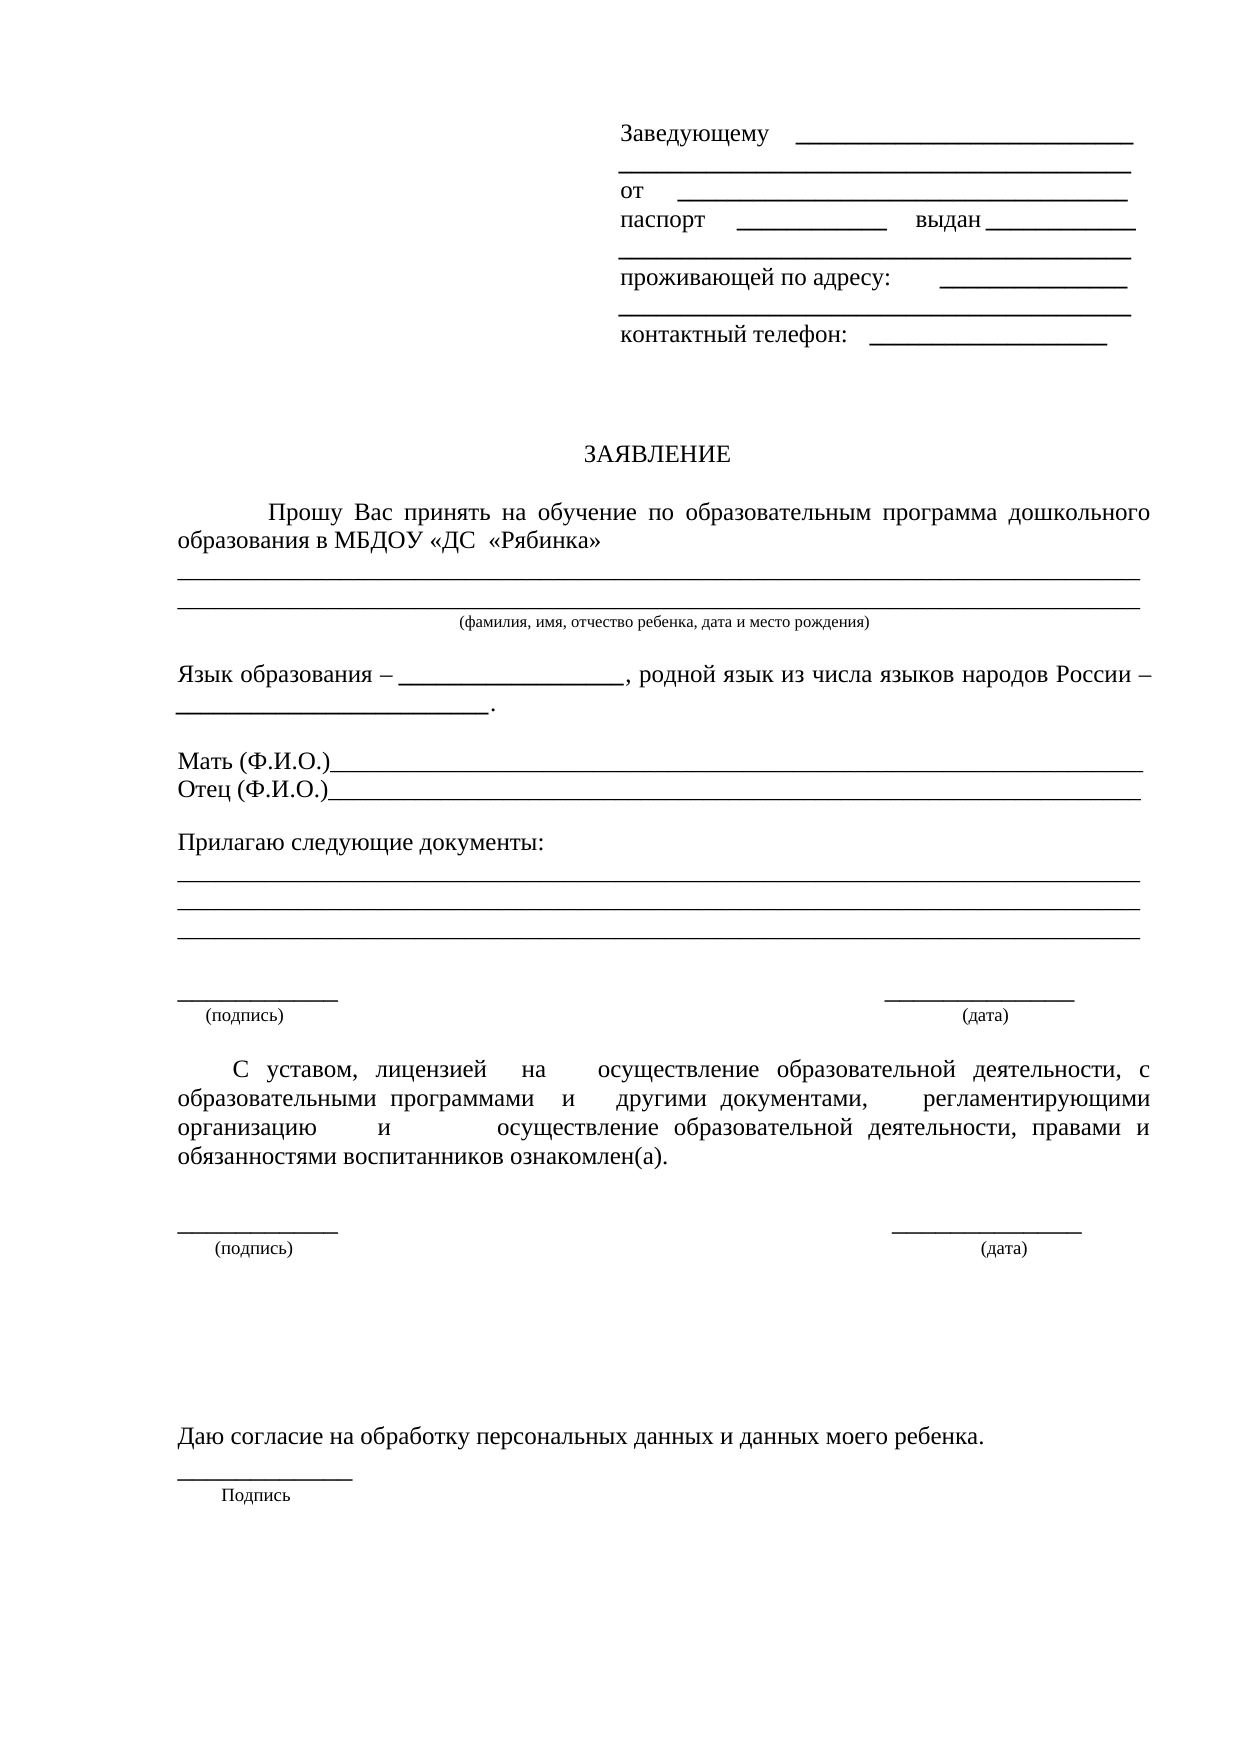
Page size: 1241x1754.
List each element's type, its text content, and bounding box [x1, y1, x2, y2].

text ___________ _____________ [177, 971, 1152, 1004]
table_header Заведующему [609, 118, 786, 147]
table_cell _________________________________________ [609, 291, 1152, 319]
text Прошу Вас принять на обучение по образовательным программа дошкольного образования в МБДОУ «ДС «Рябинка» [177, 497, 1152, 554]
table_cell проживающей по адресу: [609, 262, 930, 291]
text Подпись [177, 1483, 1152, 1505]
text (подпись) (дата) [177, 1237, 1152, 1258]
table_cell от [609, 176, 668, 204]
table_cell паспорт [609, 204, 727, 233]
text _____________________________________________________________________________ [177, 583, 1152, 612]
text (фамилия, имя, отчество ребенка, дата и место рождения) [177, 612, 1152, 631]
text С уставом, лицензией на осуществление образовательной деятельности, с образовательными программами и другими документами, регламентирующими организацию и осуществление образовательной деятельности, правами и обязанностями воспитанников ознакомлен(а). [177, 1054, 1152, 1169]
text Даю согласие на обработку персональных данных и данных моего ребенка. ____________ [177, 1421, 1152, 1483]
table_cell ___________________ [860, 319, 1152, 348]
text _______________________________________________________________________________________________________________________________________________________________________________________________________________________________________ [177, 856, 1141, 942]
table_cell _________________________________________ [609, 233, 1152, 262]
text Язык образования – __________________, родной язык из числа языков народов России – _________________________. [177, 659, 1152, 717]
table_header ___________________________ [786, 118, 1152, 147]
text ___________ _____________ [177, 1203, 1152, 1237]
text ЗАЯВЛЕНИЕ [177, 439, 1152, 468]
table_cell ____________________________________ [668, 176, 1152, 204]
text _____________________________________________________________________________ [177, 554, 1152, 583]
table_cell _________________________________________ [609, 147, 1152, 176]
table_cell выдан ____________ [904, 204, 1152, 233]
table_cell ____________ [727, 204, 904, 233]
table_cell _______________ [930, 262, 1152, 291]
table_cell контактный телефон: [609, 319, 860, 348]
text Отец (Ф.И.О.)_________________________________________________________________ [177, 774, 1152, 803]
text (подпись) (дата) [177, 1004, 1152, 1026]
text Прилагаю следующие документы: [177, 827, 1152, 856]
text Мать (Ф.И.О.)_________________________________________________________________ [177, 746, 1152, 774]
